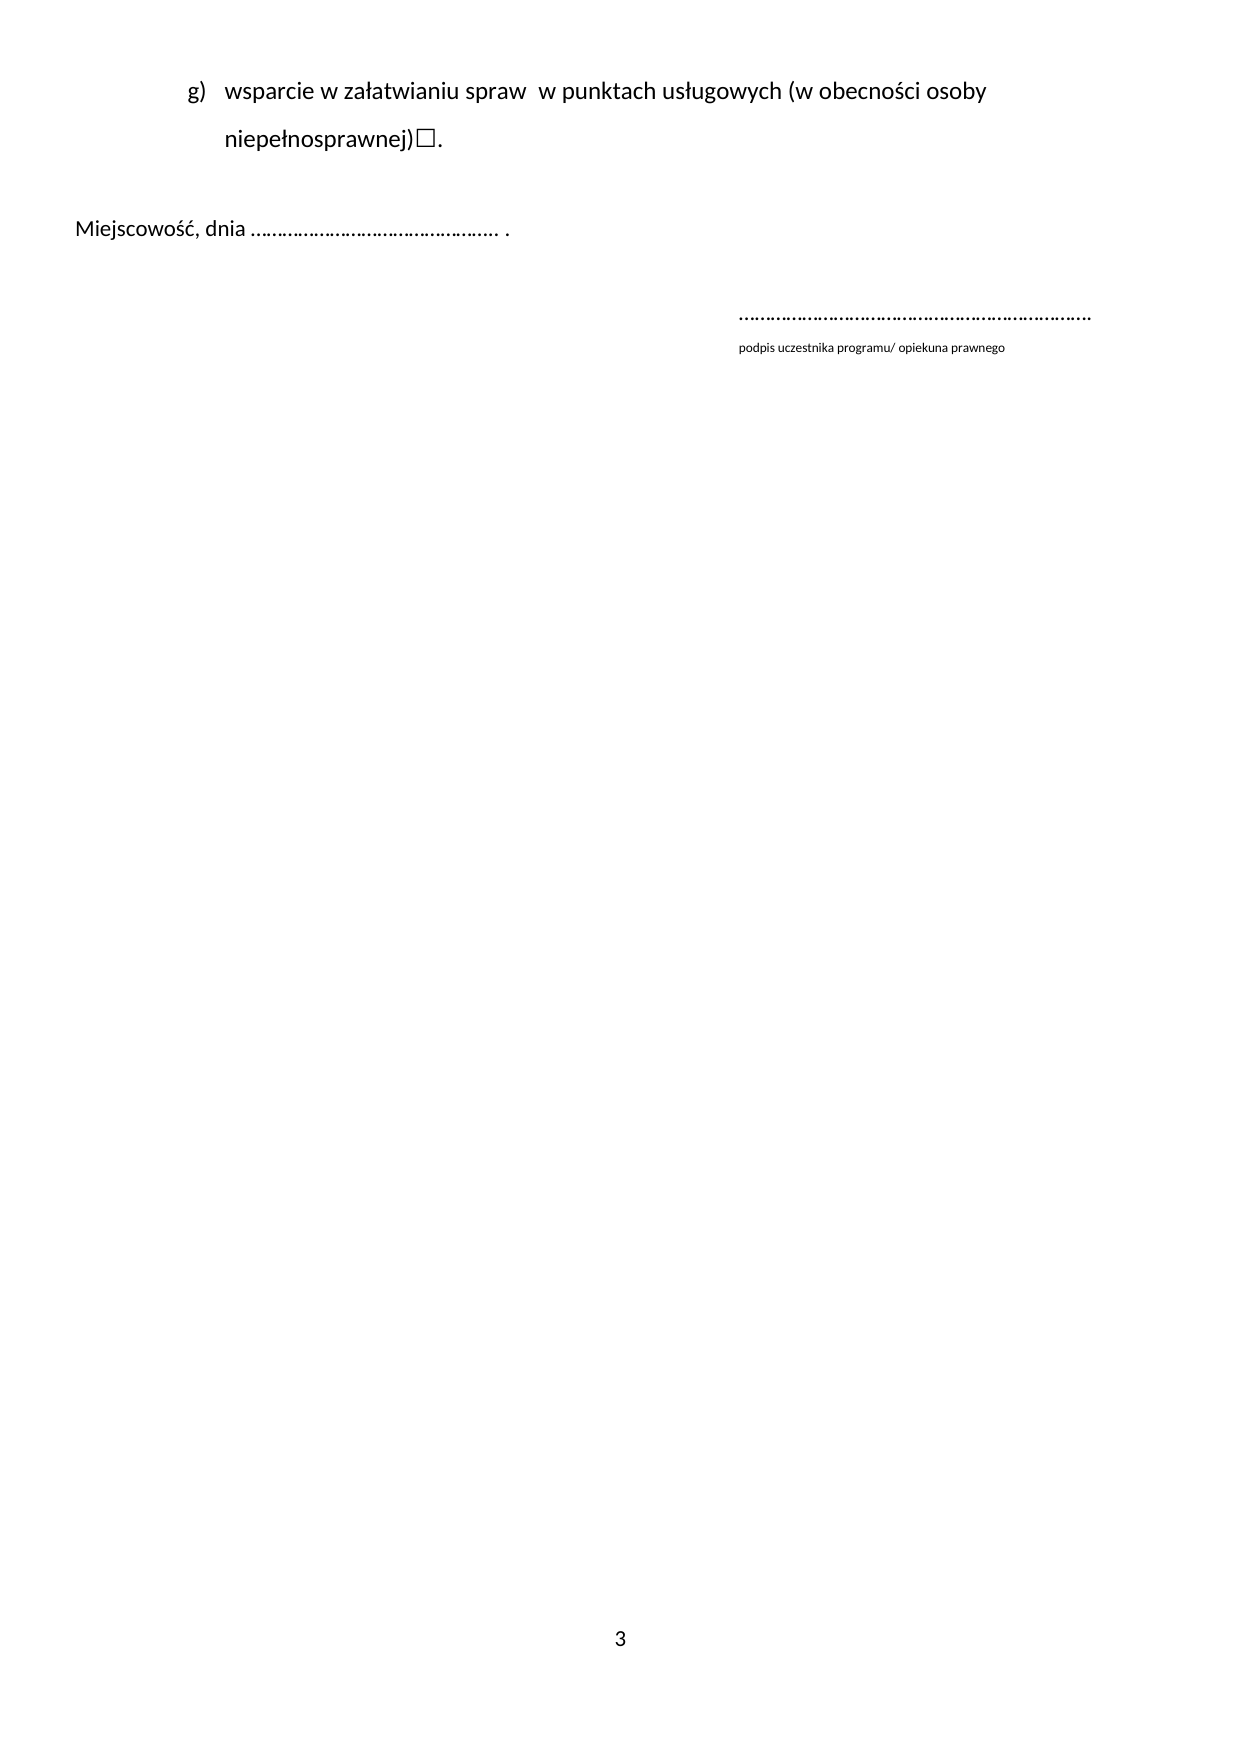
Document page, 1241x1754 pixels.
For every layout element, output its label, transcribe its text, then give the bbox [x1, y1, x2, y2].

list wsparcie w załatwianiu spraw w punktach usługowych (w obecności osoby niepełnosprawnej). [187, 75, 1165, 155]
list …………………………………………………………. [75, 298, 1165, 326]
list podpis uczestnika programu/ opiekuna prawnego [75, 340, 1165, 368]
list Miejscowość, dnia ……………………………………….. . [75, 214, 1165, 242]
